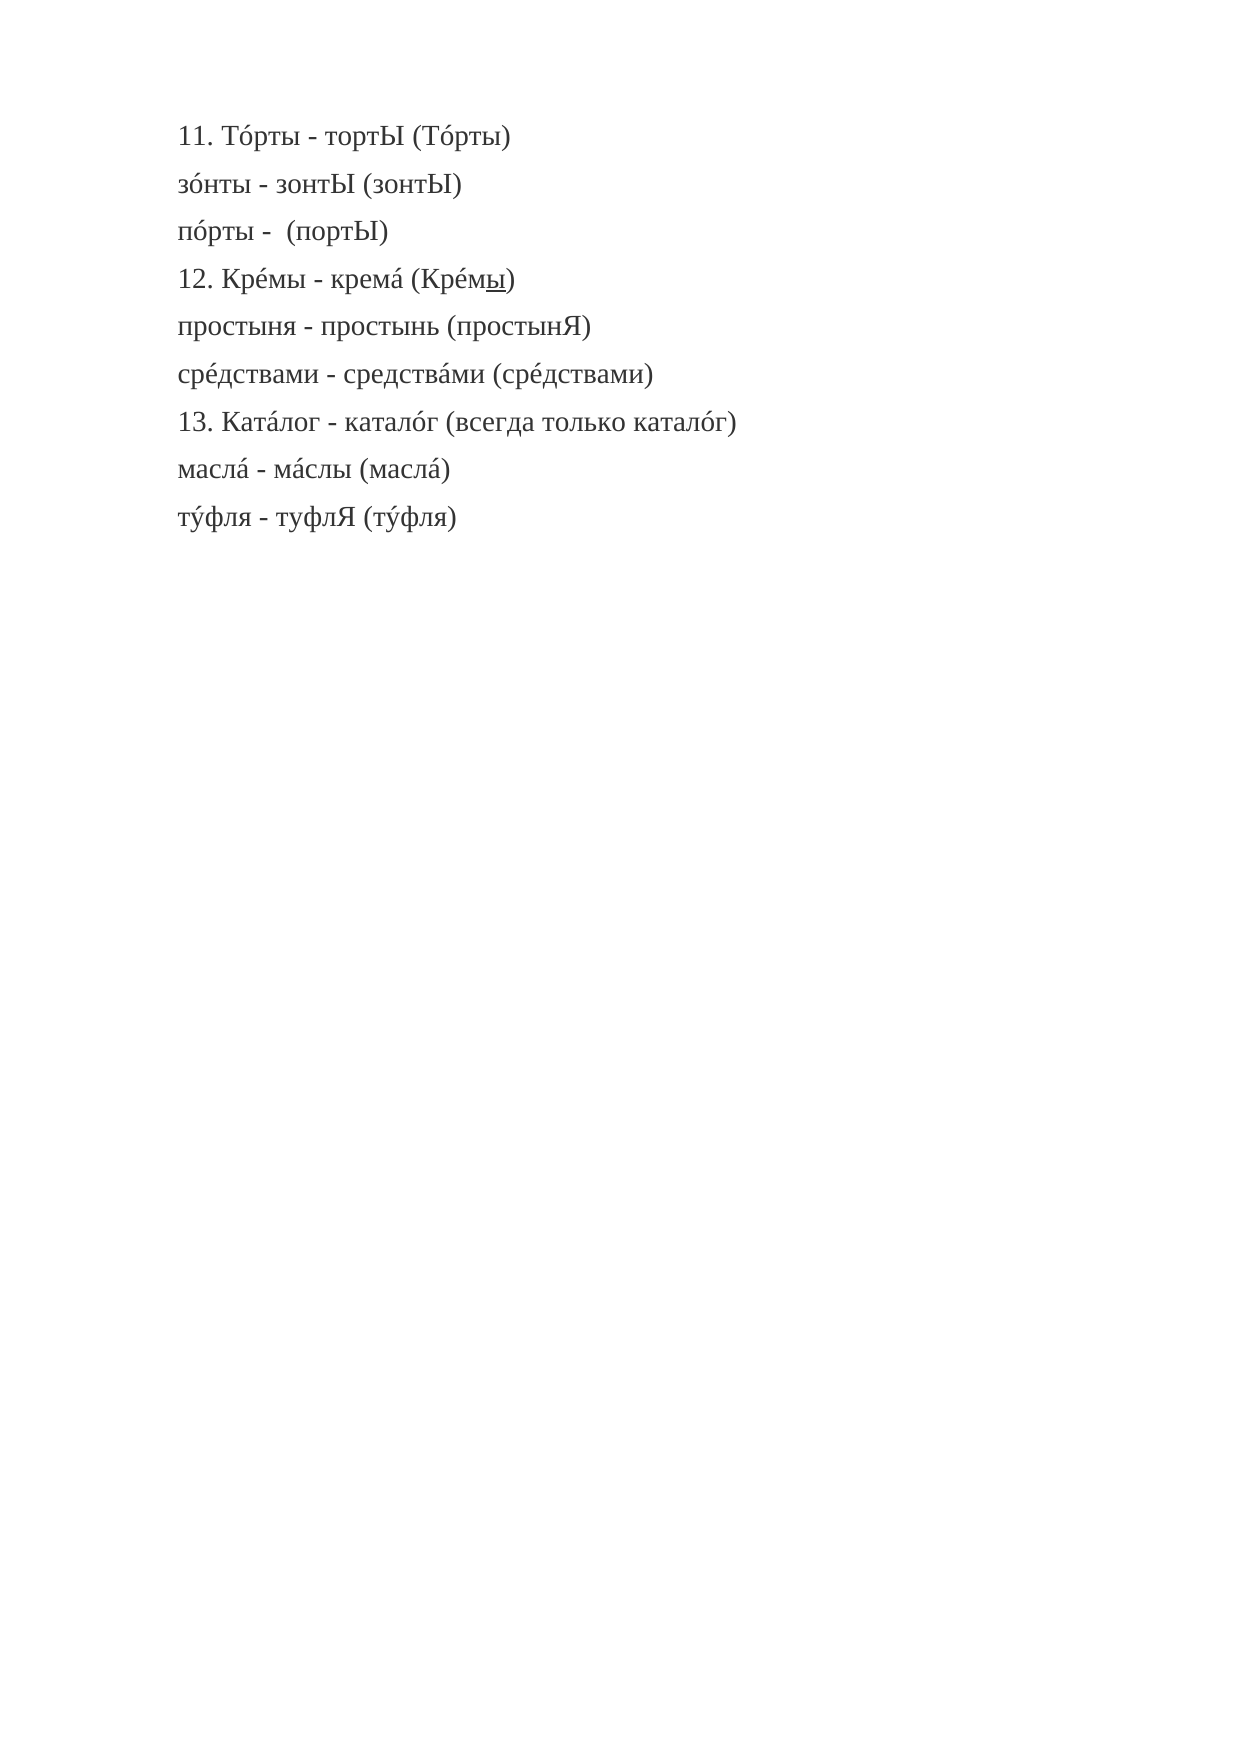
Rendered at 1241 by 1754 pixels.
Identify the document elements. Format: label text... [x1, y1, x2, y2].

text зóнты - зонтЫ (зонтЫ) [177, 166, 1152, 199]
text 13. Катáлог - каталóг (всегда только каталóг) [177, 404, 1152, 437]
text 12. Крéмы - кремá (Крéмы) [177, 261, 1152, 294]
text пóрты - (портЫ) [177, 213, 1152, 247]
text 11. Тóрты - тортЫ (Тóрты) [177, 118, 1152, 152]
text простыня - простынь (простынЯ) [177, 308, 1152, 342]
text маслá - мáслы (маслá) [177, 451, 1152, 485]
text тýфля - туфлЯ (тýфля) [177, 499, 1152, 532]
text срéдствами - средствáми (срéдствами) [177, 356, 1152, 390]
